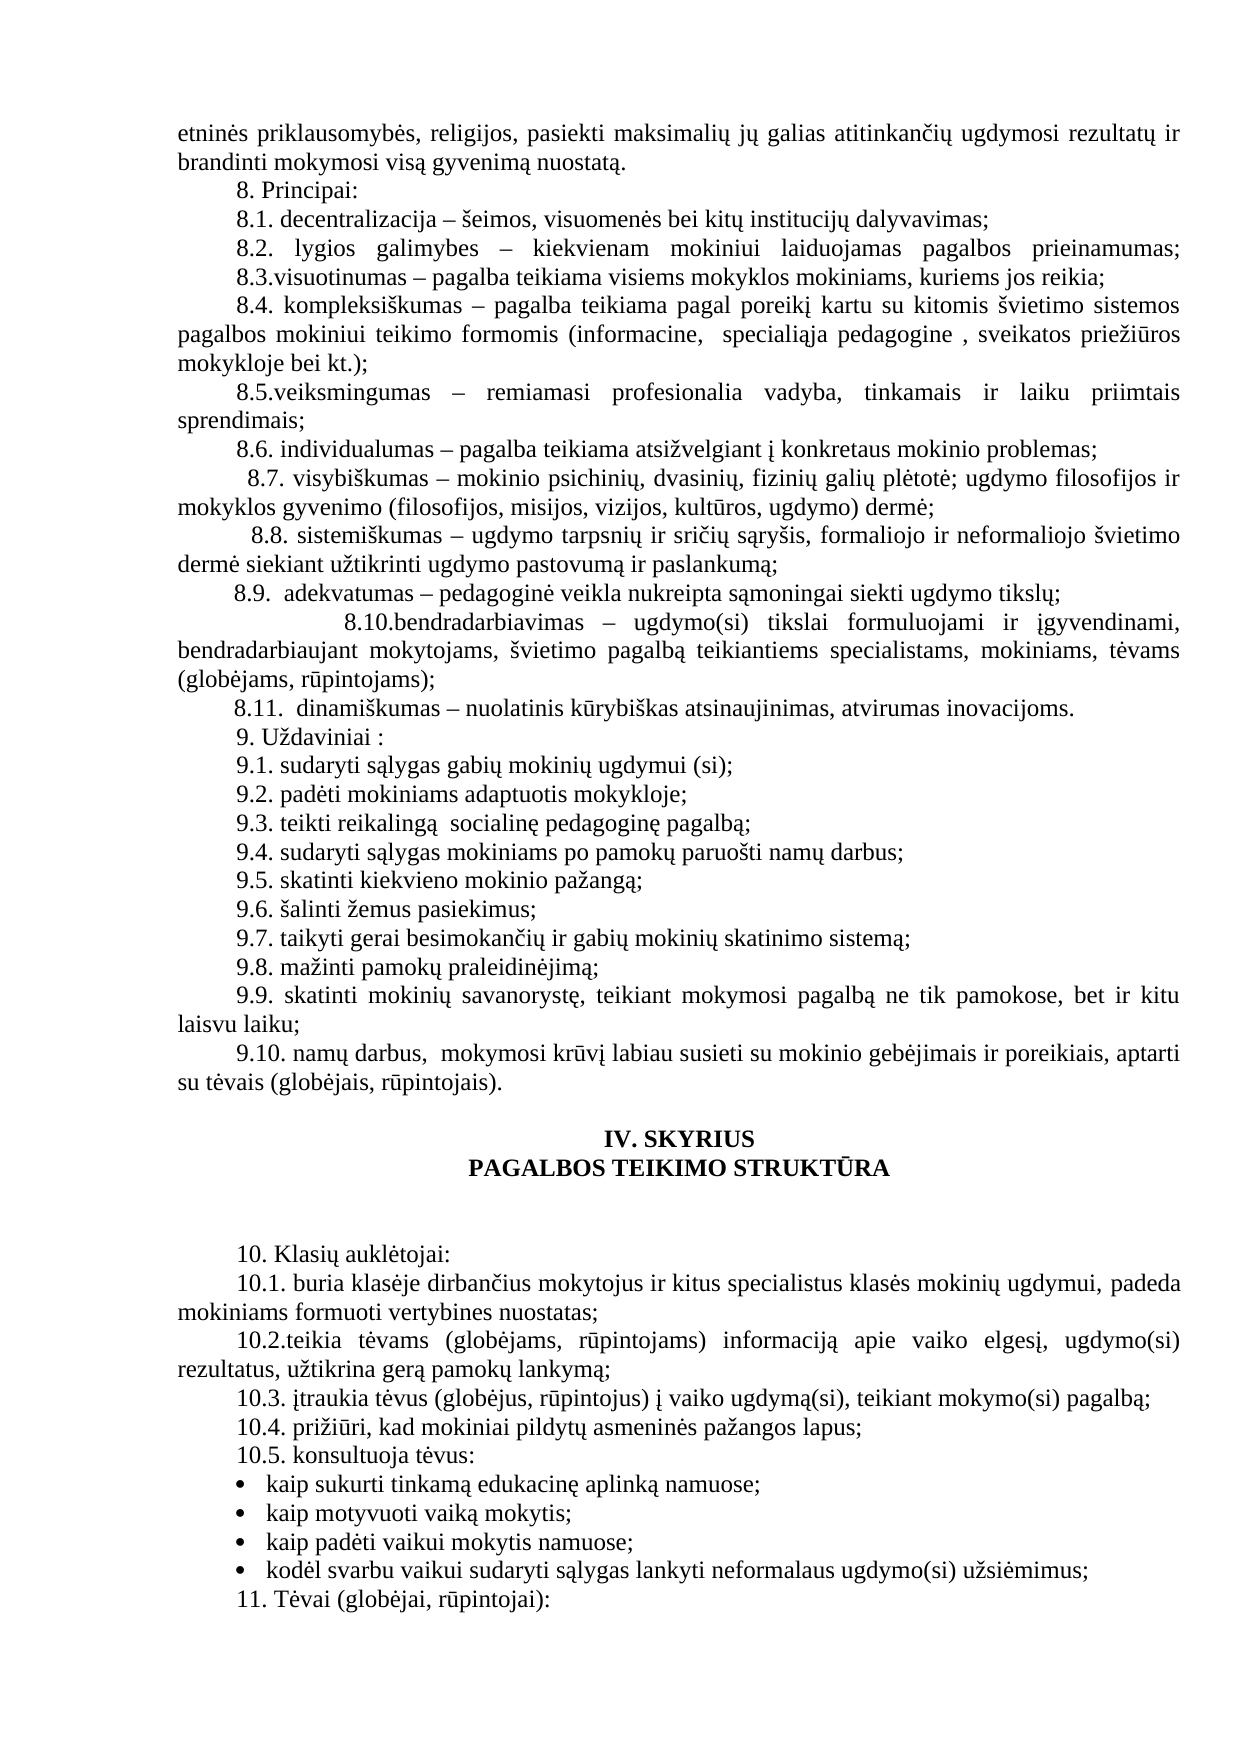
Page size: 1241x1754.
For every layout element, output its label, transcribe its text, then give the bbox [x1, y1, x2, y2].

text 8. Principai: [177, 176, 1181, 204]
text 9.1. sudaryti sąlygas gabių mokinių ugdymui (si); [177, 751, 1181, 779]
text 9.4. sudaryti sąlygas mokiniams po pamokų paruošti namų darbus; [177, 837, 1181, 866]
text 9.9. skatinti mokinių savanorystę, teikiant mokymosi pagalbą ne tik pamokose, bet ir kitu laisvu laiku; [177, 981, 1181, 1038]
text PAGALBOS TEIKIMO STRUKTŪRA [177, 1153, 1181, 1182]
text 8.7. visybiškumas – mokinio psichinių, dvasinių, fizinių galių plėtotė; ugdymo filosofijos ir mokyklos gyvenimo (filosofijos, misijos, vizijos, kultūros, ugdymo) dermė; [177, 463, 1181, 521]
text 9.8. mažinti pamokų praleidinėjimą; [177, 952, 1181, 981]
text 9.3. teikti reikalingą socialinę pedagoginę pagalbą; [177, 808, 1181, 837]
text 10.1. buria klasėje dirbančius mokytojus ir kitus specialistus klasės mokinių ugdymui, padeda mokiniams formuoti vertybines nuostatas; [177, 1268, 1181, 1326]
text 8.6. individualumas – pagalba teikiama atsižvelgiant į konkretaus mokinio problemas; [177, 434, 1181, 463]
text 8.11. dinamiškumas – nuolatinis kūrybiškas atsinaujinimas, atvirumas inovacijoms. [177, 693, 1181, 722]
list kaip motyvuoti vaiką mokytis; [236, 1498, 1181, 1527]
text 8.9. adekvatumas – pedagoginė veikla nukreipta sąmoningai siekti ugdymo tikslų; [177, 578, 1181, 607]
text 8.2. lygios galimybes – kiekvienam mokiniui laiduojamas pagalbos prieinamumas; 8.3.visuotinumas – pagalba teikiama visiems mokyklos mokiniams, kuriems jos reikia; [236, 233, 1181, 291]
text 10.5. konsultuoja tėvus: [177, 1441, 1181, 1469]
text 8.8. sistemiškumas – ugdymo tarpsnių ir sričių sąryšis, formaliojo ir neformaliojo švietimo dermė siekiant užtikrinti ugdymo pastovumą ir paslankumą; [177, 521, 1181, 578]
text 11. Tėvai (globėjai, rūpintojai): [177, 1584, 1181, 1613]
list kaip sukurti tinkamą edukacinę aplinką namuose; [236, 1469, 1181, 1498]
text 8.4. kompleksiškumas – pagalba teikiama pagal poreikį kartu su kitomis švietimo sistemos pagalbos mokiniui teikimo formomis (informacine, specialiąja pedagogine , sveikatos priežiūros mokykloje bei kt.); [177, 291, 1181, 377]
text 9.2. padėti mokiniams adaptuotis mokykloje; [177, 779, 1181, 808]
text 10. Klasių auklėtojai: [177, 1239, 1181, 1268]
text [177, 118, 1181, 176]
text 9. Uždaviniai : [177, 722, 1181, 751]
text 8.5.veiksmingumas – remiamasi profesionalia vadyba, tinkamais ir laiku priimtais sprendimais; [177, 377, 1181, 434]
text 10.4. prižiūri, kad mokiniai pildytų asmeninės pažangos lapus; [177, 1412, 1181, 1441]
text 8.1. decentralizacija – šeimos, visuomenės bei kitų institucijų dalyvavimas; [177, 204, 1181, 233]
text 10.3. įtraukia tėvus (globėjus, rūpintojus) į vaiko ugdymą(si), teikiant mokymo(si) pagalbą; [177, 1383, 1181, 1412]
text 9.6. šalinti žemus pasiekimus; [177, 894, 1181, 923]
text 9.10. namų darbus, mokymosi krūvį labiau susieti su mokinio gebėjimais ir poreikiais, aptarti su tėvais (globėjais, rūpintojais). [177, 1038, 1181, 1096]
list kodėl svarbu vaikui sudaryti sąlygas lankyti neformalaus ugdymo(si) užsiėmimus; [236, 1556, 1181, 1584]
text 9.5. skatinti kiekvieno mokinio pažangą; [177, 866, 1181, 894]
text IV. SKYRIUS [177, 1124, 1181, 1153]
text 10.2.teikia tėvams (globėjams, rūpintojams) informaciją apie vaiko elgesį, ugdymo(si) rezultatus, užtikrina gerą pamokų lankymą; [177, 1326, 1181, 1383]
list kaip padėti vaikui mokytis namuose; [236, 1527, 1181, 1556]
text 9.7. taikyti gerai besimokančių ir gabių mokinių skatinimo sistemą; [177, 923, 1181, 952]
text 8.10.bendradarbiavimas – ugdymo(si) tikslai formuluojami ir įgyvendinami, bendradarbiaujant mokytojams, švietimo pagalbą teikiantiems specialistams, mokiniams, tėvams (globėjams, rūpintojams); [177, 607, 1181, 693]
